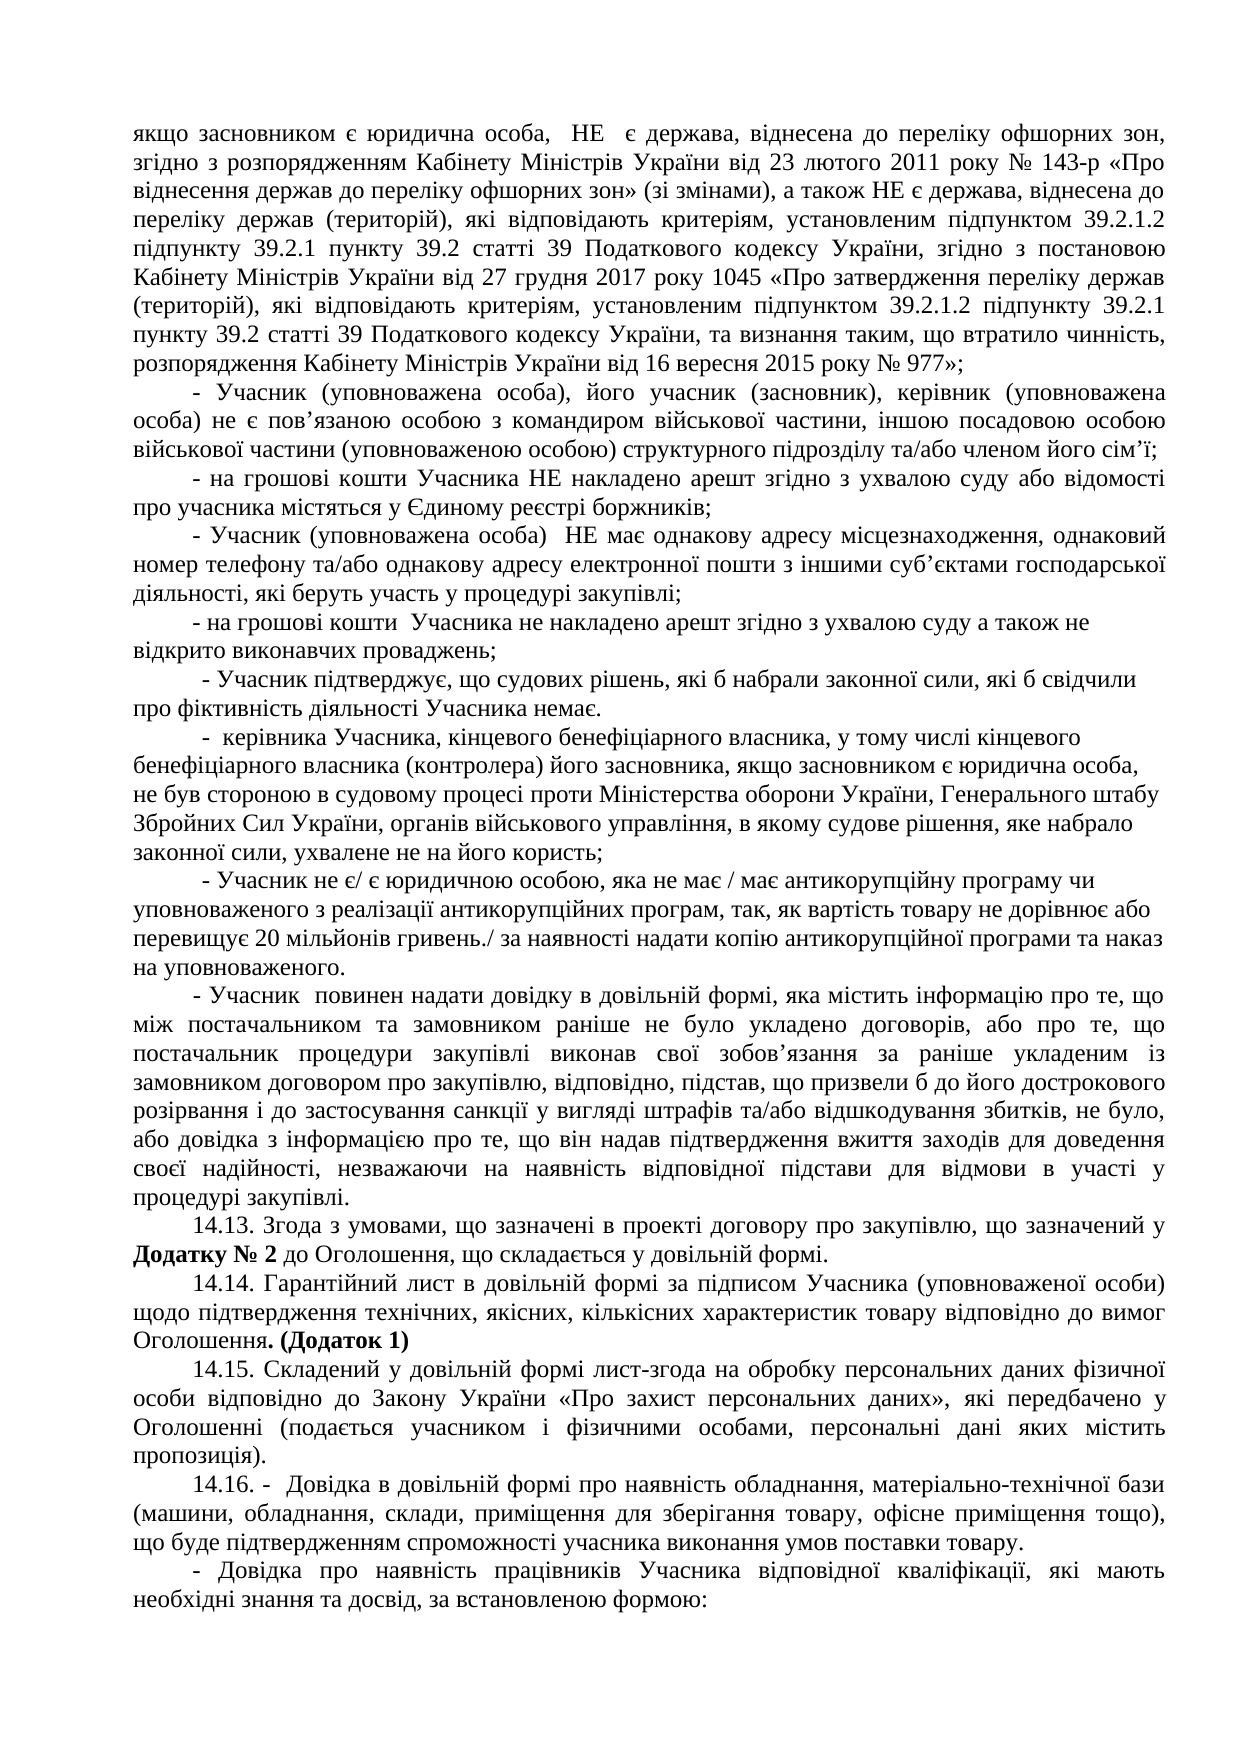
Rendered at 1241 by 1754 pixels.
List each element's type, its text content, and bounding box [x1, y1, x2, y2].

text - Довідка про наявність працівників Учасника відповідної кваліфікації, які мають необхідні знання та досвід, за встановленою формою: [133, 1556, 1167, 1613]
text - Учасник повинен надати довідку в довільній формі, яка містить інформацію про те, що між постачальником та замовником раніше не було укладено договорів, або про те, що постачальник процедури закупівлі виконав свої зобов’язання за раніше укладеним із замовником договором про закупівлю, відповідно, підстав, що призвели б до його дострокового розірвання і до застосування санкції у вигляді штрафів та/або відшкодування збитків, не було, або довідка з інформацією про те, що він надав підтвердження вжиття заходів для доведення своєї надійності, незважаючи на наявність відповідної підстави для відмови в участі у процедурі закупівлі. [133, 981, 1167, 1211]
text - на грошові кошти Учасника не накладено арешт згідно з ухвалою суду а також не відкрито виконавчих проваджень; - Учасник підтверджує, що судових рішень, які б набрали законної сили, які б свідчили про фіктивність діяльності Учасника немає. - керівника Учасника, кінцевого бенефіціарного власника, у тому числі кінцевого бенефіціарного власника (контролера) його засновника, якщо засновником є юридична особа, не був стороною в судовому процесі проти Міністерства оборони України, Генерального штабу Збройних Сил України, органів військового управління, в якому судове рішення, яке набрало законної сили, ухвалене не на його користь; - Учасник не є/ є юридичною особою, яка не має / має антикорупційну програму чи уповноваженого з реалізації антикорупційних програм, так, як вартість товару не дорівнює або перевищує 20 мільйонів гривень./ за наявності надати копію антикорупційної програми та наказ на уповноваженого. [133, 607, 1167, 981]
text 14.13. Згода з умовами, що зазначені в проекті договору про закупівлю, що зазначений у Додатку № 2 до Оголошення, що складається у довільній формі. [133, 1211, 1167, 1268]
text 14.16. - Довідка в довільній формі про наявність обладнання, матеріально-технічної бази (машини, обладнання, склади, приміщення для зберігання товару, офісне приміщення тощо), що буде підтвердженням спроможності учасника виконання умов поставки товару. [133, 1469, 1167, 1556]
text - Учасник (уповноважена особа) НЕ має однакову адресу місцезнаходження, однаковий номер телефону та/або однакову адресу електронної пошти з іншими суб’єктами господарської діяльності, які беруть участь у процедурі закупівлі; [133, 521, 1167, 607]
text 14.14. Гарантійний лист в довільній формі за підписом Учасника (уповноваженої особи) щодо підтвердження технічних, якісних, кількісних характеристик товару відповідно до вимог Оголошення. (Додаток 1) [133, 1268, 1167, 1354]
text - на грошові кошти Учасника НЕ накладено арешт згідно з ухвалою суду або відомості про учасника містяться у Єдиному реєстрі боржників; [133, 463, 1167, 521]
text 14.15. Складений у довільній формі лист-згода на обробку персональних даних фізичної особи відповідно до Закону України «Про захист персональних даних», які передбачено у Оголошенні (подається учасником і фізичними особами, персональні дані яких містить пропозиція). [133, 1354, 1167, 1469]
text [133, 118, 1167, 377]
text - Учасник (уповноважена особа), його учасник (засновник), керівник (уповноважена особа) не є пов’язаною особою з командиром військової частини, іншою посадовою особою військової частини (уповноваженою особою) структурного підрозділу та/або членом його сім’ї; [133, 377, 1167, 463]
